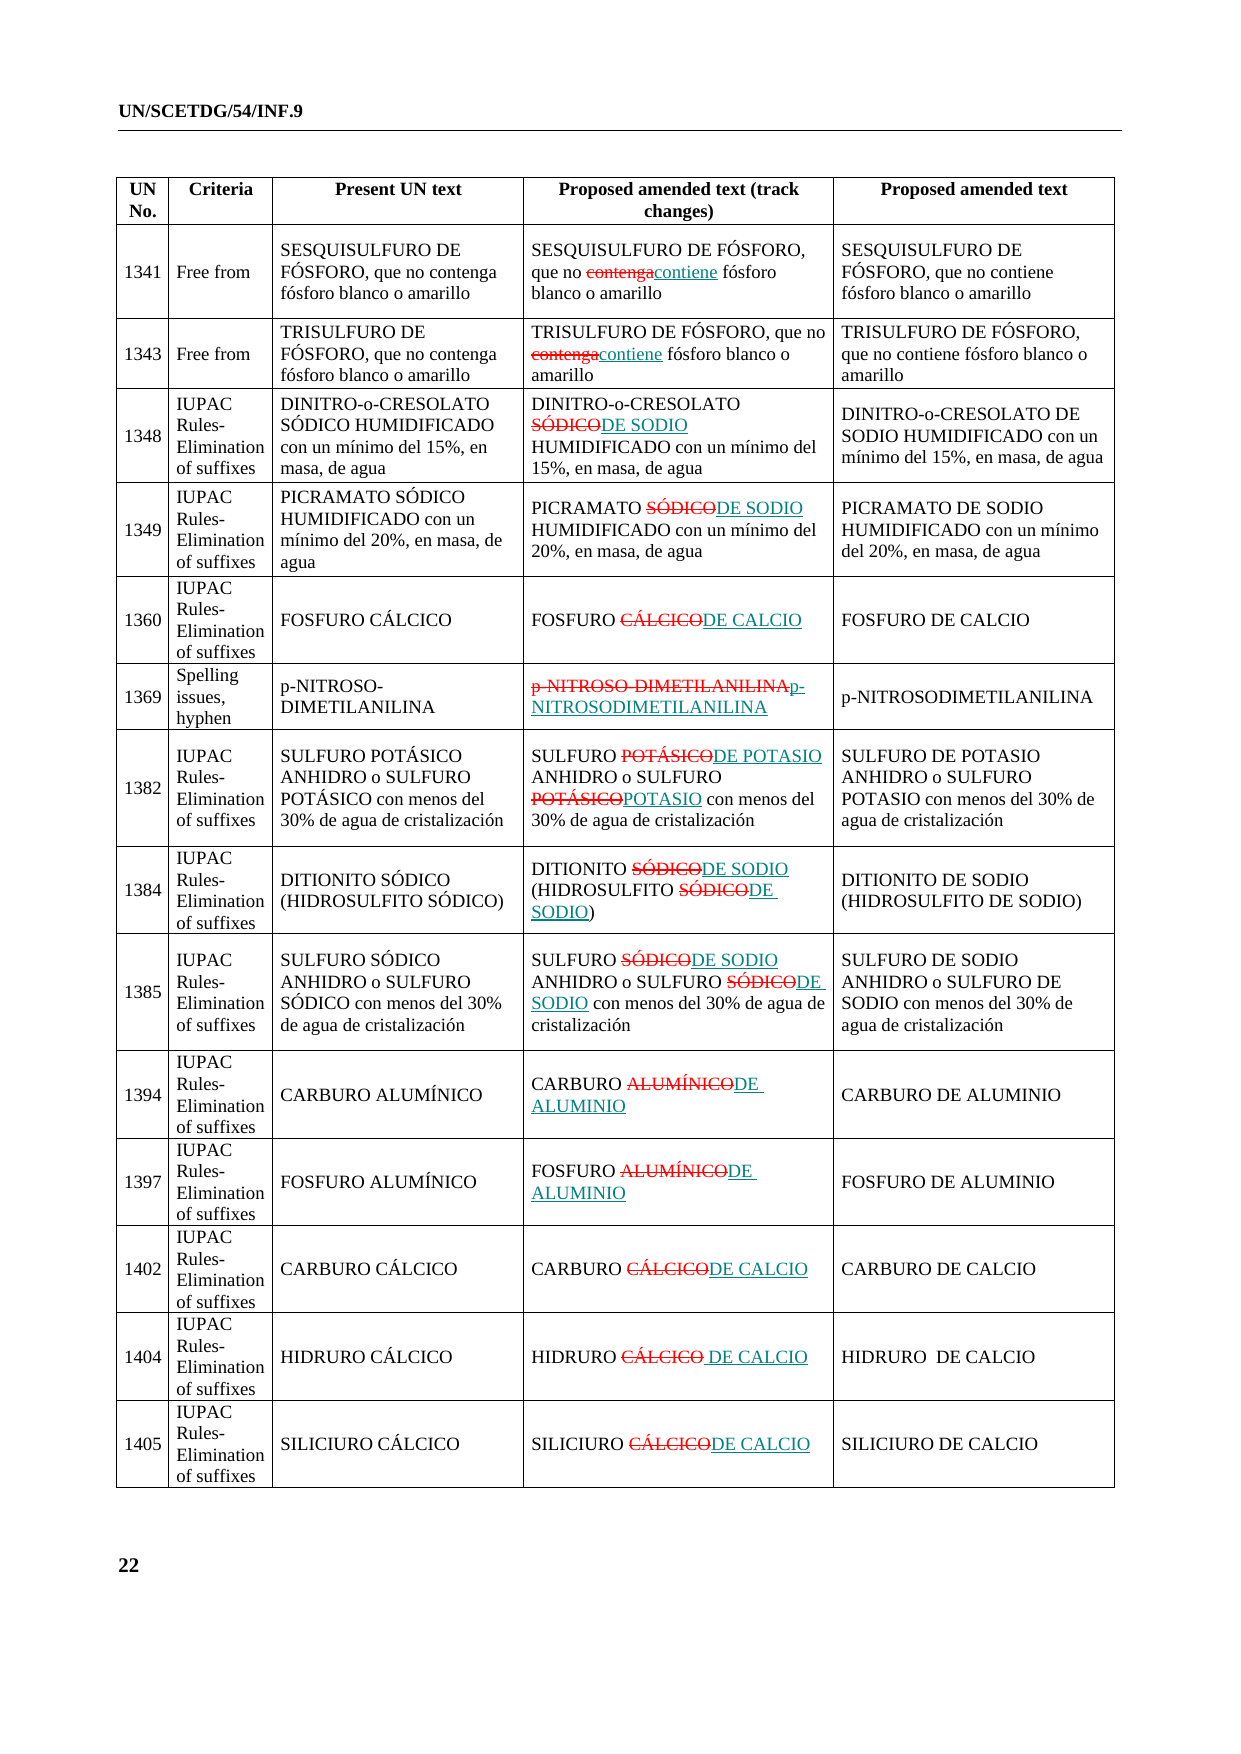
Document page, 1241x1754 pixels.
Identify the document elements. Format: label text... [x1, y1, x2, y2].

table_cell SULFURO DE POTASIO ANHIDRO o SULFURO POTASIO con menos del 30% de agua de cristalización [834, 730, 1114, 846]
table_cell IUPAC Rules- Elimination of suffixes [169, 1139, 272, 1225]
table_cell CARBURO CÁLCICODE CALCIO [524, 1226, 833, 1312]
table_cell HIDRURO CÁLCICO [273, 1313, 523, 1399]
table_cell FOSFURO DE ALUMINIO [834, 1139, 1114, 1225]
table_cell SILICIURO CÁLCICODE CALCIO [524, 1401, 833, 1487]
table_cell 1360 [117, 577, 168, 663]
table_cell SESQUISULFURO DE FÓSFORO, que no contenga fósforo blanco o amarillo [273, 225, 523, 318]
table_cell 1384 [117, 847, 168, 933]
table_header Proposed amended text [834, 178, 1114, 224]
table_cell FOSFURO CÁLCICO [273, 577, 523, 663]
table_cell PICRAMATO DE SODIO HUMIDIFICADO con un mínimo del 20%, en masa, de agua [834, 483, 1114, 576]
table_cell DINITRO-o-CRESOLATO SÓDICODE SODIO HUMIDIFICADO con un mínimo del 15%, en masa, de agua [524, 389, 833, 482]
table_cell PICRAMATO SÓDICO HUMIDIFICADO con un mínimo del 20%, en masa, de agua [273, 483, 523, 576]
table_cell SULFURO POTÁSICO ANHIDRO o SULFURO POTÁSICO con menos del 30% de agua de cristalización [273, 730, 523, 846]
table_cell CARBURO DE CALCIO [834, 1226, 1114, 1312]
table_cell 1405 [117, 1401, 168, 1487]
table_cell CARBURO DE ALUMINIO [834, 1051, 1114, 1138]
table_cell FOSFURO ALUMÍNICO [273, 1139, 523, 1225]
table_cell IUPAC Rules- Elimination of suffixes [169, 1401, 272, 1487]
table_cell HIDRURO DE CALCIO [834, 1313, 1114, 1399]
table_cell SULFURO DE SODIO ANHIDRO o SULFURO DE SODIO con menos del 30% de agua de cristalización [834, 934, 1114, 1050]
table_cell SILICIURO DE CALCIO [834, 1401, 1114, 1487]
table_cell CARBURO ALUMÍNICODE ALUMINIO [524, 1051, 833, 1138]
table_cell IUPAC Rules- Elimination of suffixes [169, 1051, 272, 1138]
table_cell FOSFURO CÁLCICODE CALCIO [524, 577, 833, 663]
table_cell IUPAC Rules- Elimination of suffixes [169, 577, 272, 663]
table_cell Spelling issues, hyphen [169, 664, 272, 729]
table_cell Free from [169, 319, 272, 388]
table_cell CARBURO ALUMÍNICO [273, 1051, 523, 1138]
table_cell 1394 [117, 1051, 168, 1138]
table_cell IUPAC Rules- Elimination of suffixes [169, 389, 272, 482]
table_cell PICRAMATO SÓDICODE SODIO HUMIDIFICADO con un mínimo del 20%, en masa, de agua [524, 483, 833, 576]
table_cell SULFURO POTÁSICODE POTASIO ANHIDRO o SULFURO POTÁSICOPOTASIO con menos del 30% de agua de cristalización [524, 730, 833, 846]
table_cell 1341 [117, 225, 168, 318]
table_cell IUPAC Rules- Elimination of suffixes [169, 934, 272, 1050]
table_cell 1385 [117, 934, 168, 1050]
table_cell 1404 [117, 1313, 168, 1399]
table_cell SESQUISULFURO DE FÓSFORO, que no contiene fósforo blanco o amarillo [834, 225, 1114, 318]
table_cell DITIONITO SÓDICO (HIDROSULFITO SÓDICO) [273, 847, 523, 933]
table_cell TRISULFURO DE FÓSFORO, que no contiene fósforo blanco o amarillo [834, 319, 1114, 388]
table_cell IUPAC Rules- Elimination of suffixes [169, 1226, 272, 1312]
table_header Criteria [169, 178, 272, 224]
table_cell TRISULFURO DE FÓSFORO, que no contengacontiene fósforo blanco o amarillo [524, 319, 833, 388]
table_cell p-NITROSODIMETILANILINA [834, 664, 1114, 729]
table_cell 1349 [117, 483, 168, 576]
table_cell CARBURO CÁLCICO [273, 1226, 523, 1312]
table_header UN No. [117, 178, 168, 224]
table_cell IUPAC Rules- Elimination of suffixes [169, 483, 272, 576]
table_cell IUPAC Rules- Elimination of suffixes [169, 1313, 272, 1399]
table_cell p-NITROSO-DIMETILANILINA [273, 664, 523, 729]
table_cell DINITRO-o-CRESOLATO SÓDICO HUMIDIFICADO con un mínimo del 15%, en masa, de agua [273, 389, 523, 482]
table_cell 1369 [117, 664, 168, 729]
table_cell 1397 [117, 1139, 168, 1225]
table_cell Free from [169, 225, 272, 318]
table_cell IUPAC Rules- Elimination of suffixes [169, 730, 272, 846]
table_cell 1343 [117, 319, 168, 388]
table_cell TRISULFURO DE FÓSFORO, que no contenga fósforo blanco o amarillo [273, 319, 523, 388]
table_cell DINITRO-o-CRESOLATO DE SODIO HUMIDIFICADO con un mínimo del 15%, en masa, de agua [834, 389, 1114, 482]
table_cell IUPAC Rules- Elimination of suffixes [169, 847, 272, 933]
table_cell HIDRURO CÁLCICO DE CALCIO [524, 1313, 833, 1399]
table_cell p-NITROSO-DIMETILANILINAp-NITROSODIMETILANILINA [524, 664, 833, 729]
table_cell SESQUISULFURO DE FÓSFORO, que no contengacontiene fósforo blanco o amarillo [524, 225, 833, 318]
table_cell FOSFURO DE CALCIO [834, 577, 1114, 663]
table_cell SILICIURO CÁLCICO [273, 1401, 523, 1487]
table_cell 1348 [117, 389, 168, 482]
table_cell DITIONITO SÓDICODE SODIO (HIDROSULFITO SÓDICODE SODIO) [524, 847, 833, 933]
table_cell 1382 [117, 730, 168, 846]
table_cell 1402 [117, 1226, 168, 1312]
table_cell DITIONITO DE SODIO (HIDROSULFITO DE SODIO) [834, 847, 1114, 933]
table_cell SULFURO SÓDICODE SODIO ANHIDRO o SULFURO SÓDICODE SODIO con menos del 30% de agua de cristalización [524, 934, 833, 1050]
table_header Proposed amended text (track changes) [524, 178, 833, 224]
table_cell SULFURO SÓDICO ANHIDRO o SULFURO SÓDICO con menos del 30% de agua de cristalización [273, 934, 523, 1050]
table_cell FOSFURO ALUMÍNICODE ALUMINIO [524, 1139, 833, 1225]
table_header Present UN text [273, 178, 523, 224]
